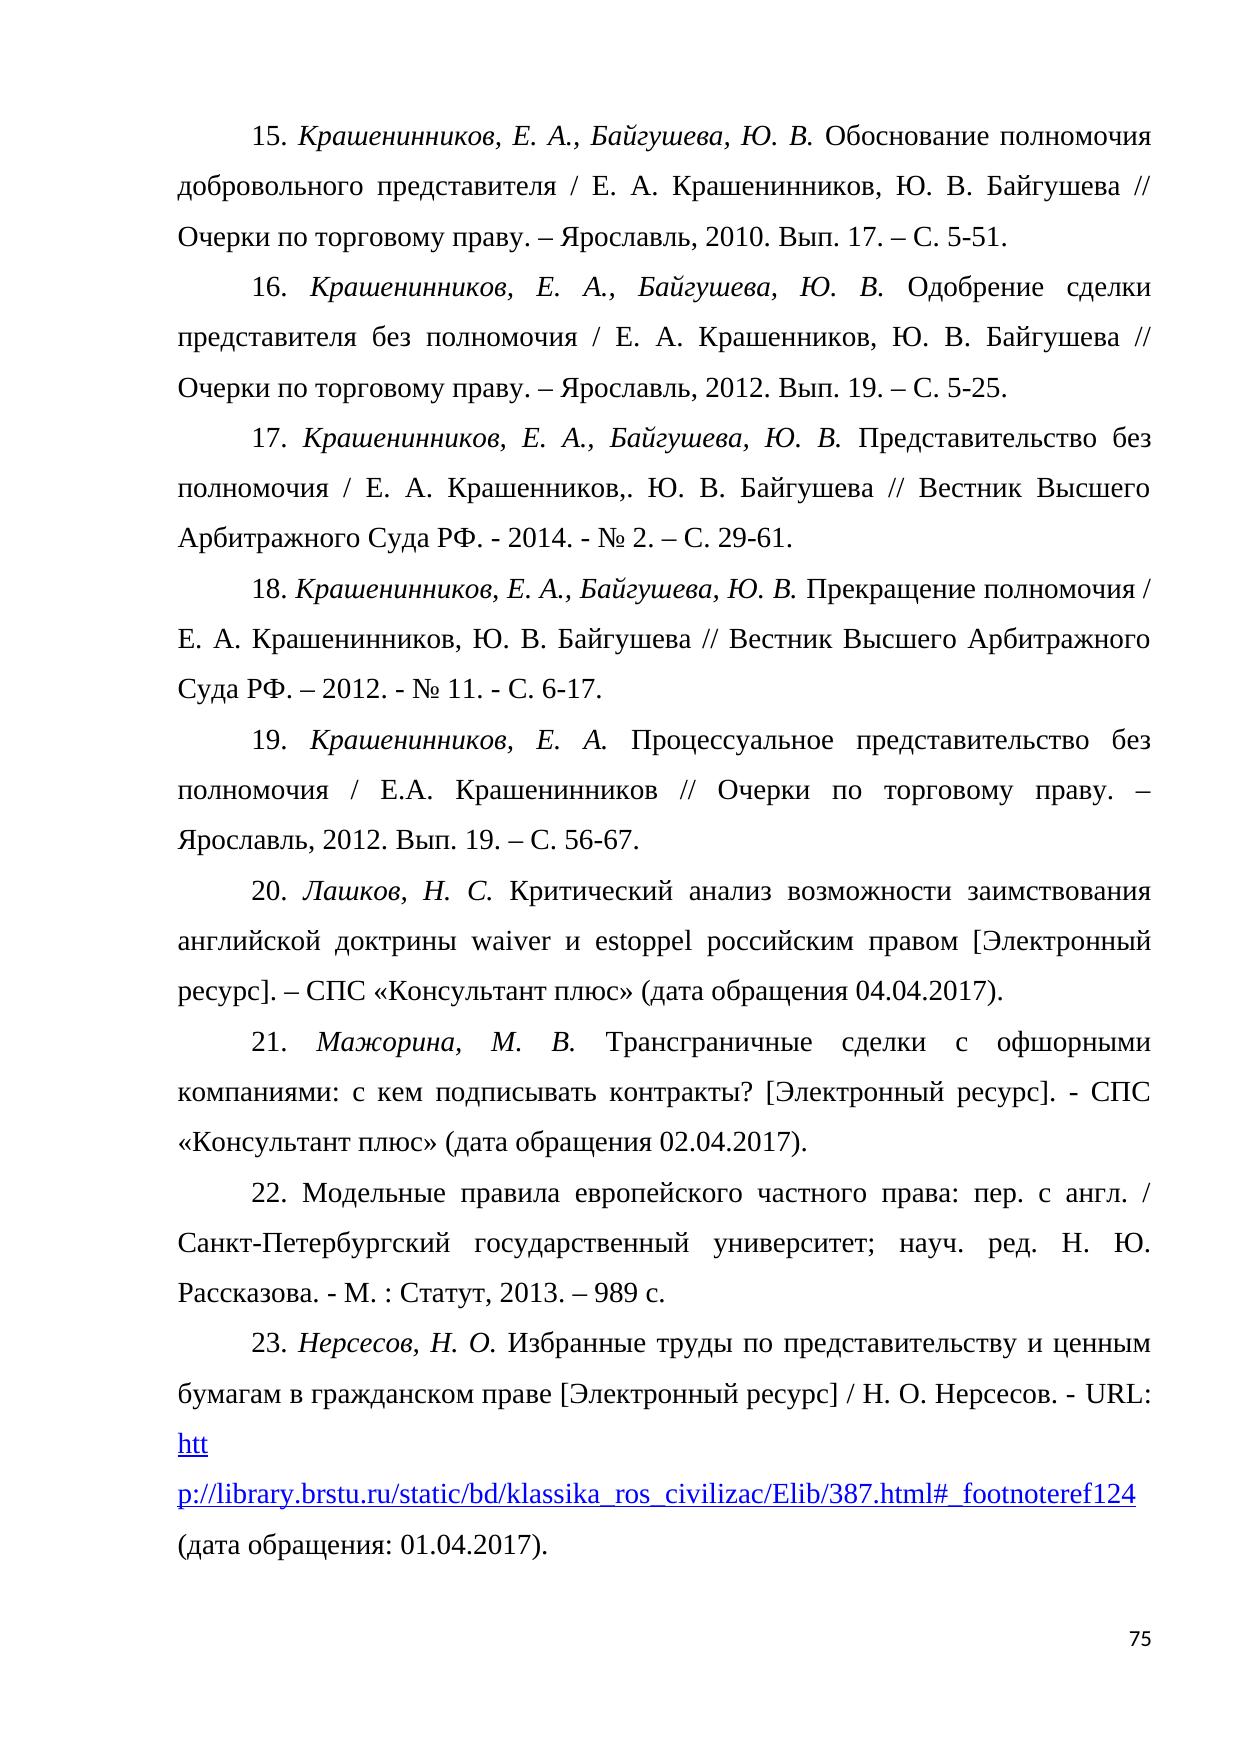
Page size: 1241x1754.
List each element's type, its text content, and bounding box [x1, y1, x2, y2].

text 18. Крашенинников, Е. А., Байгушева, Ю. В. Прекращение полномочия / Е. А. Крашенинников, Ю. В. Байгушева // Вестник Высшего Арбитражного Суда РФ. – 2012. - № 11. - С. 6-17. [177, 571, 1152, 705]
text 23. Нерсесов, Н. О. Избранные труды по представительству и ценным бумагам в гражданском праве [Электронный ресурс] / Н. О. Нерсесов. - URL: http://library.brstu.ru/static/bd/klassika_ros_civilizac/Elib/387.html#_footnoteref124 (дата обращения: 01.04.2017). [177, 1326, 1152, 1560]
text 22. Модельные правила европейского частного права: пер. с англ. / Санкт-Петербургский государственный университет; науч. ред. Н. Ю. Рассказова. - М. : Статут, 2013. – 989 с. [177, 1175, 1152, 1309]
text 21. Мажорина, М. В. Трансграничные сделки с офшорными компаниями: с кем подписывать контракты? [Электронный ресурс]. - СПС «Консультант плюс» (дата обращения 02.04.2017). [177, 1024, 1152, 1158]
text 15. Крашенинников, Е. А., Байгушева, Ю. В. Обоснование полномочия добровольного представителя / Е. А. Крашенинников, Ю. В. Байгушева // Очерки по торговому праву. – Ярославль, 2010. Вып. 17. – С. 5-51. [177, 118, 1152, 252]
text 17. Крашенинников, Е. А., Байгушева, Ю. В. Представительство без полномочия / Е. А. Крашенников,. Ю. В. Байгушева // Вестник Высшего Арбитражного Суда РФ. - 2014. - № 2. – С. 29-61. [177, 420, 1152, 554]
text 19. Крашенинников, Е. А. Процессуальное представительство без полномочия / Е.А. Крашенинников // Очерки по торговому праву. – Ярославль, 2012. Вып. 19. – С. 56-67. [177, 722, 1152, 856]
text 20. Лашков, Н. С. Критический анализ возможности заимствования английской доктрины waiver и estoppel российским правом [Электронный ресурс]. – СПС «Консультант плюс» (дата обращения 04.04.2017). [177, 873, 1152, 1007]
text 16. Крашенинников, Е. А., Байгушева, Ю. В. Одобрение сделки представителя без полномочия / Е. А. Крашенников, Ю. В. Байгушева // Очерки по торговому праву. – Ярославль, 2012. Вып. 19. – С. 5-25. [177, 269, 1152, 403]
